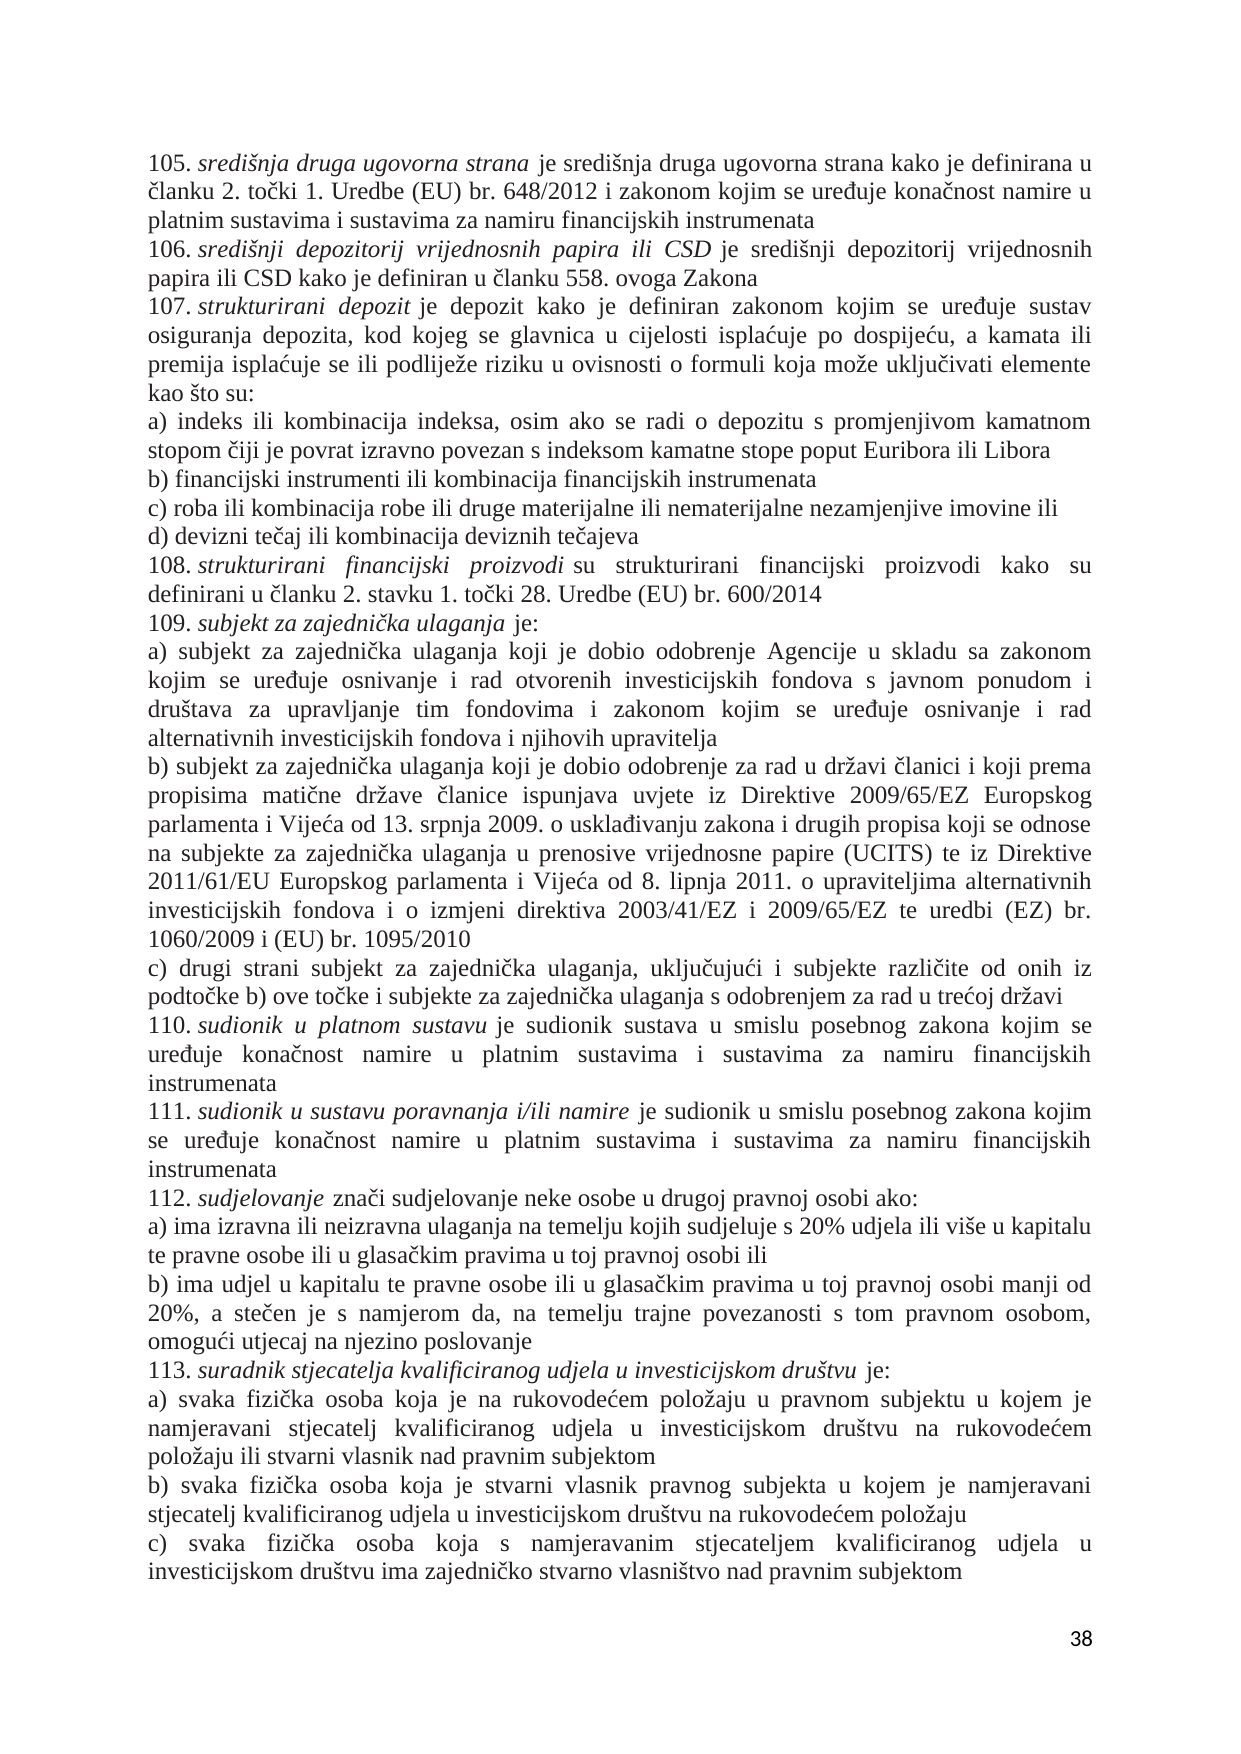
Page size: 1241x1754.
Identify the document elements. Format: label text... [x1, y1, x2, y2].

text c) roba ili kombinacija robe ili druge materijalne ili nematerijalne nezamjenjive imovine ili [148, 493, 1093, 521]
text b) financijski instrumenti ili kombinacija financijskih instrumenata [148, 464, 1093, 493]
text b) ima udjel u kapitalu te pravne osobe ili u glasačkim pravima u toj pravnoj osobi manji od 20%, a stečen je s namjerom da, na temelju trajne povezanosti s tom pravnom osobom, omogući utjecaj na njezino poslovanje [148, 1269, 1093, 1355]
text a) indeks ili kombinacija indeksa, osim ako se radi o depozitu s promjenjivom kamatnom stopom čiji je povrat izravno povezan s indeksom kamatne stope poput Euribora ili Libora [148, 406, 1093, 464]
text 112. sudjelovanje znači sudjelovanje neke osobe u drugoj pravnoj osobi ako: [148, 1183, 1093, 1211]
text 111. sudionik u sustavu poravnanja i/ili namire je sudionik u smislu posebnog zakona kojim se uređuje konačnost namire u platnim sustavima i sustavima za namiru financijskih instrumenata [148, 1096, 1093, 1183]
text 107. strukturirani depozit je depozit kako je definiran zakonom kojim se uređuje sustav osiguranja depozita, kod kojeg se glavnica u cijelosti isplaćuje po dospijeću, a kamata ili premija isplaćuje se ili podliježe riziku u ovisnosti o formuli koja može uključivati elemente kao što su: [148, 291, 1093, 406]
text a) subjekt za zajednička ulaganja koji je dobio odobrenje Agencije u skladu sa zakonom kojim se uređuje osnivanje i rad otvorenih investicijskih fondova s javnom ponudom i društava za upravljanje tim fondovima i zakonom kojim se uređuje osnivanje i rad alternativnih investicijskih fondova i njihovih upravitelja [148, 636, 1093, 751]
text c) drugi strani subjekt za zajednička ulaganja, uključujući i subjekte različite od onih iz podtočke b) ove točke i subjekte za zajednička ulaganja s odobrenjem za rad u trećoj državi [148, 953, 1093, 1010]
text 108. strukturirani financijski proizvodi su strukturirani financijski proizvodi kako su definirani u članku 2. stavku 1. točki 28. Uredbe (EU) br. 600/2014 [148, 550, 1093, 608]
text 110. sudionik u platnom sustavu je sudionik sustava u smislu posebnog zakona kojim se uređuje konačnost namire u platnim sustavima i sustavima za namiru financijskih instrumenata [148, 1010, 1093, 1096]
text a) ima izravna ili neizravna ulaganja na temelju kojih sudjeluje s 20% udjela ili više u kapitalu te pravne osobe ili u glasačkim pravima u toj pravnoj osobi ili [148, 1211, 1093, 1269]
text c) svaka fizička osoba koja s namjeravanim stjecateljem kvalificiranog udjela u investicijskom društvu ima zajedničko stvarno vlasništvo nad pravnim subjektom [148, 1528, 1093, 1585]
text 105. središnja druga ugovorna strana je središnja druga ugovorna strana kako je definirana u članku 2. točki 1. Uredbe (EU) br. 648/2012 i zakonom kojim se uređuje konačnost namire u platnim sustavima i sustavima za namiru financijskih instrumenata [148, 148, 1093, 234]
text b) svaka fizička osoba koja je stvarni vlasnik pravnog subjekta u kojem je namjeravani stjecatelj kvalificiranog udjela u investicijskom društvu na rukovodećem položaju [148, 1470, 1093, 1528]
text 113. suradnik stjecatelja kvalificiranog udjela u investicijskom društvu je: [148, 1355, 1093, 1384]
text 106. središnji depozitorij vrijednosnih papira ili CSD je središnji depozitorij vrijednosnih papira ili CSD kako je definiran u članku 558. ovoga Zakona [148, 234, 1093, 291]
text d) devizni tečaj ili kombinacija deviznih tečajeva [148, 521, 1093, 550]
text a) svaka fizička osoba koja je na rukovodećem položaju u pravnom subjektu u kojem je namjeravani stjecatelj kvalificiranog udjela u investicijskom društvu na rukovodećem položaju ili stvarni vlasnik nad pravnim subjektom [148, 1384, 1093, 1470]
text b) subjekt za zajednička ulaganja koji je dobio odobrenje za rad u državi članici i koji prema propisima matične države članice ispunjava uvjete iz Direktive 2009/65/EZ Europskog parlamenta i Vijeća od 13. srpnja 2009. o usklađivanju zakona i drugih propisa koji se odnose na subjekte za zajednička ulaganja u prenosive vrijednosne papire (UCITS) te iz Direktive 2011/61/EU Europskog parlamenta i Vijeća od 8. lipnja 2011. o upraviteljima alternativnih investicijskih fondova i o izmjeni direktiva 2003/41/EZ i 2009/65/EZ te uredbi (EZ) br. 1060/2009 i (EU) br. 1095/2010 [148, 751, 1093, 953]
text 109. subjekt za zajednička ulaganja je: [148, 608, 1093, 636]
